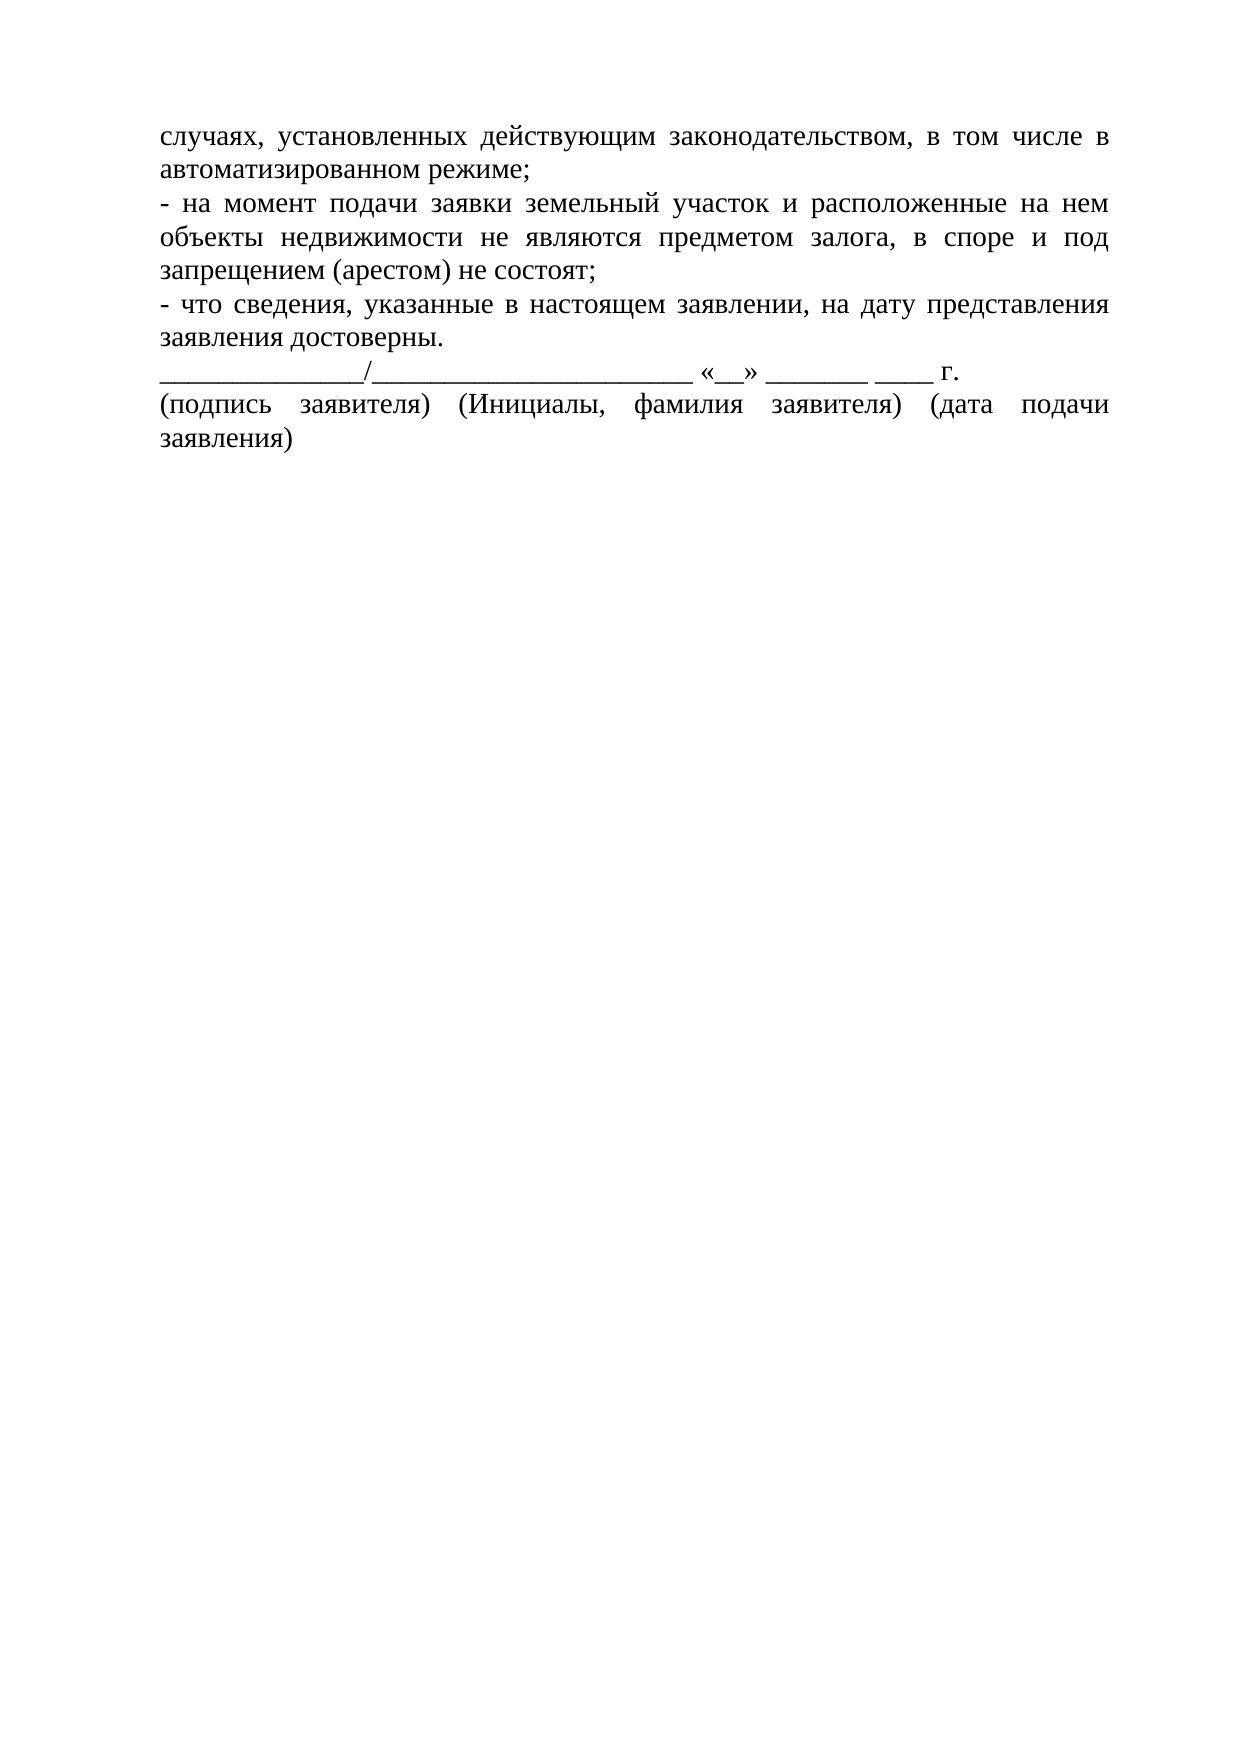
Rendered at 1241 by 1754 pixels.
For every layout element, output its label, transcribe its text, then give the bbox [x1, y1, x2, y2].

text (подпись заявителя) (Инициалы, фамилия заявителя) (дата подачи заявления) [159, 386, 1110, 453]
text - на момент подачи заявки земельный участок и расположенные на нем объекты недвижимости не являются предметом залога, в споре и под запрещением (арестом) не состоят; [159, 185, 1110, 286]
text ______________/______________________ «__» _______ ____ г. [159, 353, 1110, 386]
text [159, 118, 1110, 185]
text - что сведения, указанные в настоящем заявлении, на дату представления заявления достоверны. [159, 286, 1110, 353]
